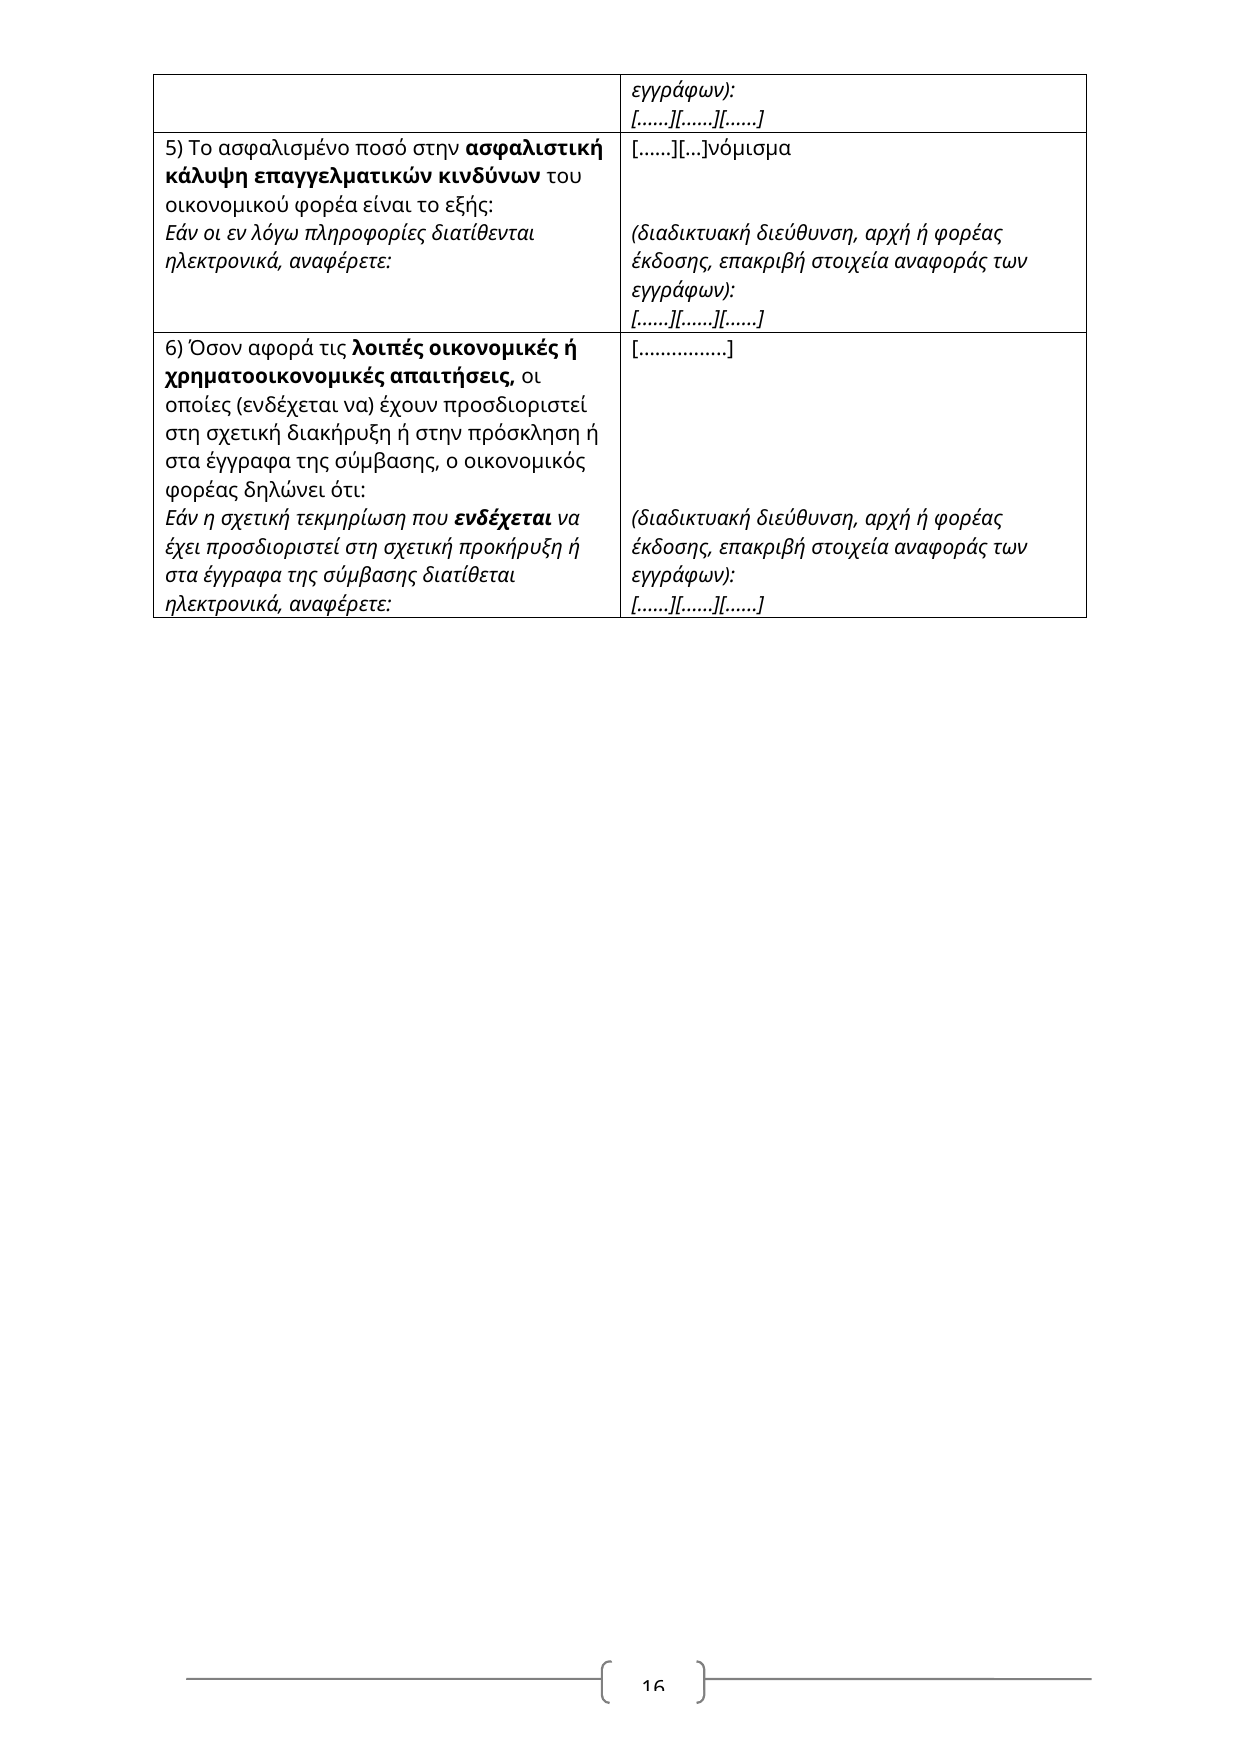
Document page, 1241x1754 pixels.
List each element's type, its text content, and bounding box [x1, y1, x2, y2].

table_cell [621, 75, 1086, 132]
table_cell 5) Το ασφαλισμένο ποσό στην ασφαλιστική κάλυψη επαγγελματικών κινδύνων του οικονομικού φορέα είναι το εξής: Εάν οι εν λόγω πληροφορίες διατίθενται ηλεκτρονικά, αναφέρετε: [154, 133, 620, 332]
table_cell [……..........] (διαδικτυακή διεύθυνση, αρχή ή φορέας έκδοσης, επακριβή στοιχεία αναφοράς των εγγράφων): [……][……][……] [621, 333, 1086, 617]
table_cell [154, 75, 620, 132]
table_cell 6) Όσον αφορά τις λοιπές οικονομικές ή χρηματοοικονομικές απαιτήσεις, οι οποίες (ενδέχεται να) έχουν προσδιοριστεί στη σχετική διακήρυξη ή στην πρόσκληση ή στα έγγραφα της σύμβασης, ο οικονομικός φορέας δηλώνει ότι: Εάν η σχετική τεκμηρίωση που ενδέχεται να έχει προσδιοριστεί στη σχετική προκήρυξη ή στα έγγραφα της σύμβασης διατίθεται ηλεκτρονικά, αναφέρετε: [154, 333, 620, 617]
table_cell [……][…]νόμισμα (διαδικτυακή διεύθυνση, αρχή ή φορέας έκδοσης, επακριβή στοιχεία αναφοράς των εγγράφων): [……][……][……] [621, 133, 1086, 332]
